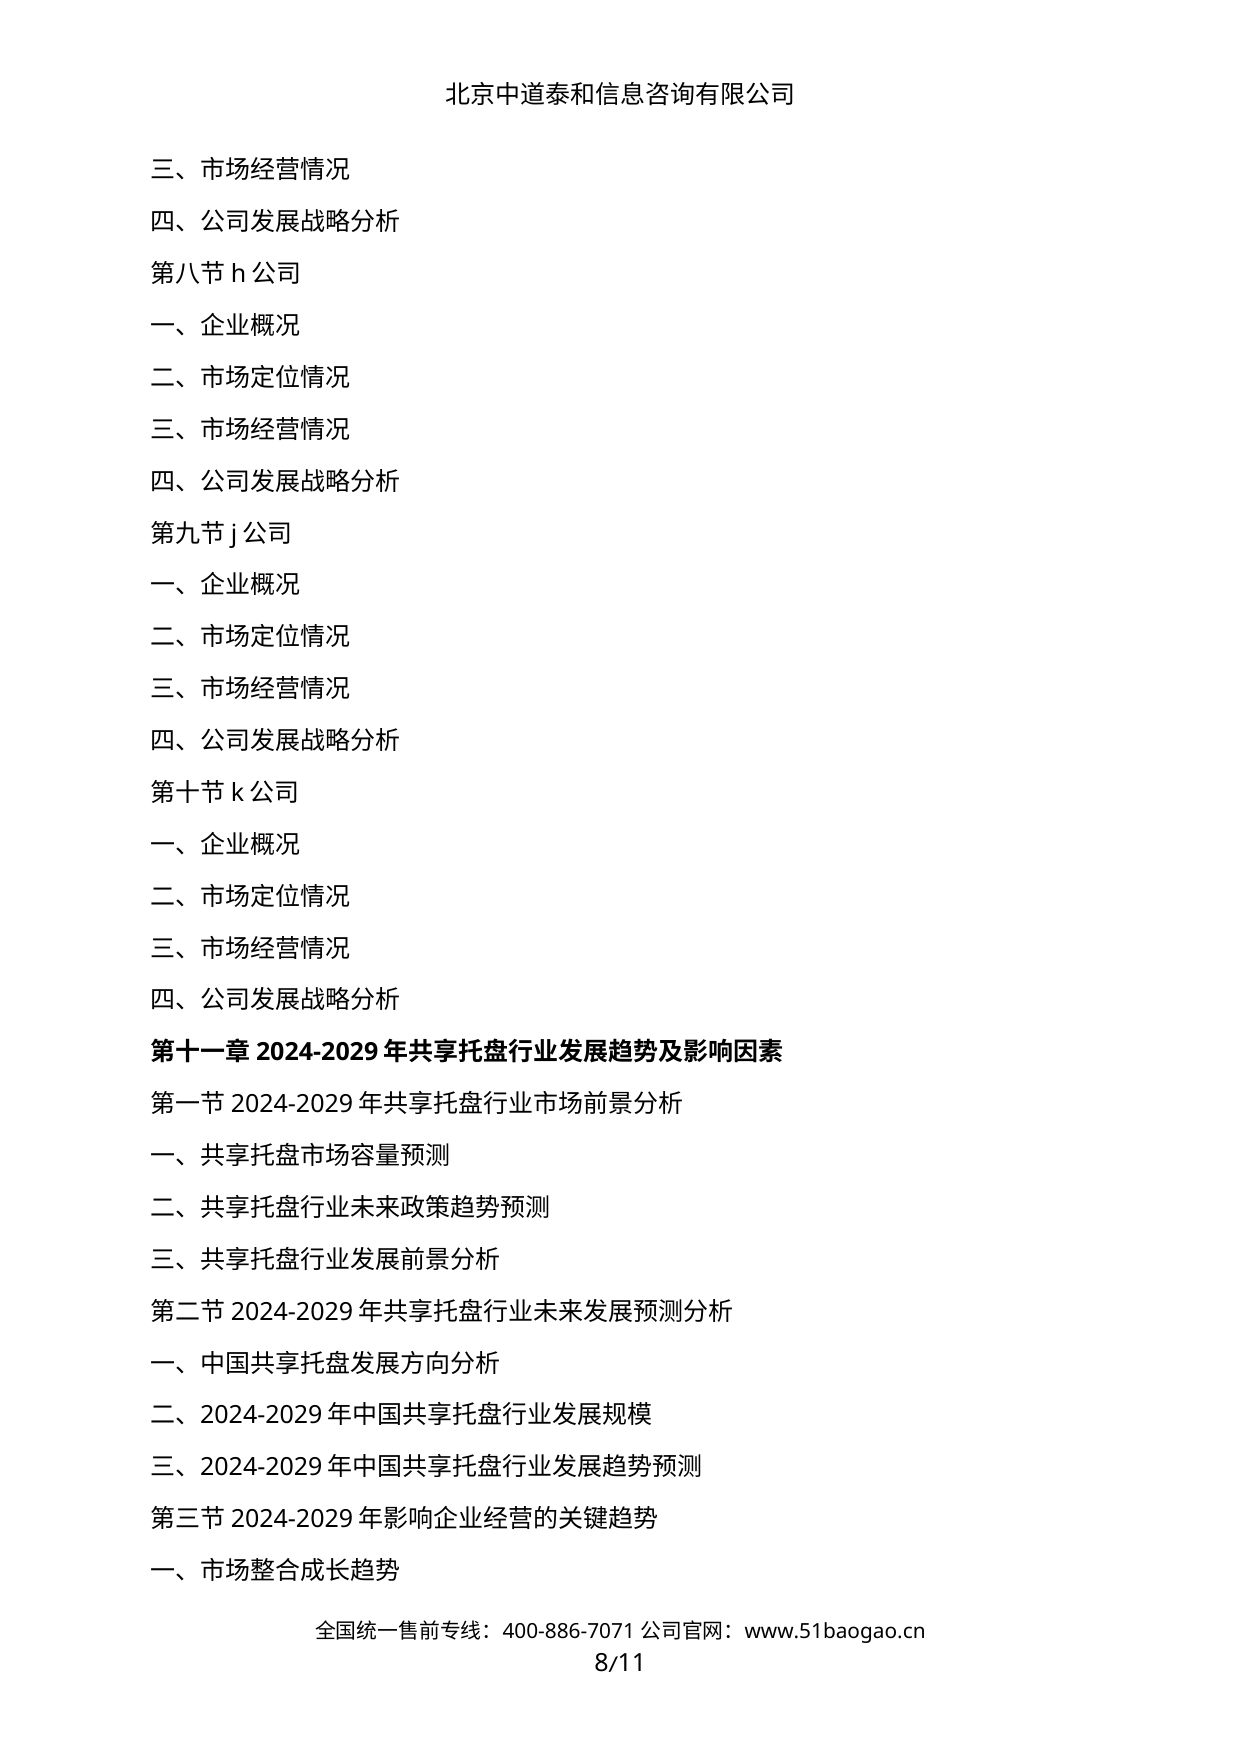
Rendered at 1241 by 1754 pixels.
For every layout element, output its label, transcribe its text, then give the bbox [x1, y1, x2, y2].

text 第九节 j公司 [150, 513, 1090, 549]
text 二、市场定位情况 [150, 876, 1090, 912]
text 第八节 h公司 [150, 254, 1090, 290]
text 四、公司发展战略分析 [150, 721, 1090, 757]
text 第一节 2024-2029年共享托盘行业市场前景分析 [150, 1084, 1090, 1120]
text 二、市场定位情况 [150, 617, 1090, 653]
text 三、市场经营情况 [150, 669, 1090, 705]
text 四、公司发展战略分析 [150, 461, 1090, 497]
text 一、企业概况 [150, 565, 1090, 601]
text 一、企业概况 [150, 306, 1090, 342]
text 第十一章 2024-2029年共享托盘行业发展趋势及影响因素 [150, 1032, 1090, 1068]
text 三、市场经营情况 [150, 150, 1090, 186]
text 三、2024-2029年中国共享托盘行业发展趋势预测 [150, 1447, 1090, 1483]
text 二、2024-2029年中国共享托盘行业发展规模 [150, 1395, 1090, 1431]
text 三、共享托盘行业发展前景分析 [150, 1239, 1090, 1276]
text 二、市场定位情况 [150, 357, 1090, 394]
text 二、共享托盘行业未来政策趋势预测 [150, 1187, 1090, 1224]
text 三、市场经营情况 [150, 928, 1090, 964]
text 三、市场经营情况 [150, 409, 1090, 446]
text 第三节 2024-2029年影响企业经营的关键趋势 [150, 1499, 1090, 1535]
text 一、企业概况 [150, 824, 1090, 861]
text 一、中国共享托盘发展方向分析 [150, 1343, 1090, 1379]
text 四、公司发展战略分析 [150, 202, 1090, 238]
text 一、市场整合成长趋势 [150, 1551, 1090, 1587]
text 一、共享托盘市场容量预测 [150, 1136, 1090, 1172]
text 四、公司发展战略分析 [150, 980, 1090, 1016]
text 第二节 2024-2029年共享托盘行业未来发展预测分析 [150, 1291, 1090, 1327]
text 第十节 k公司 [150, 772, 1090, 809]
